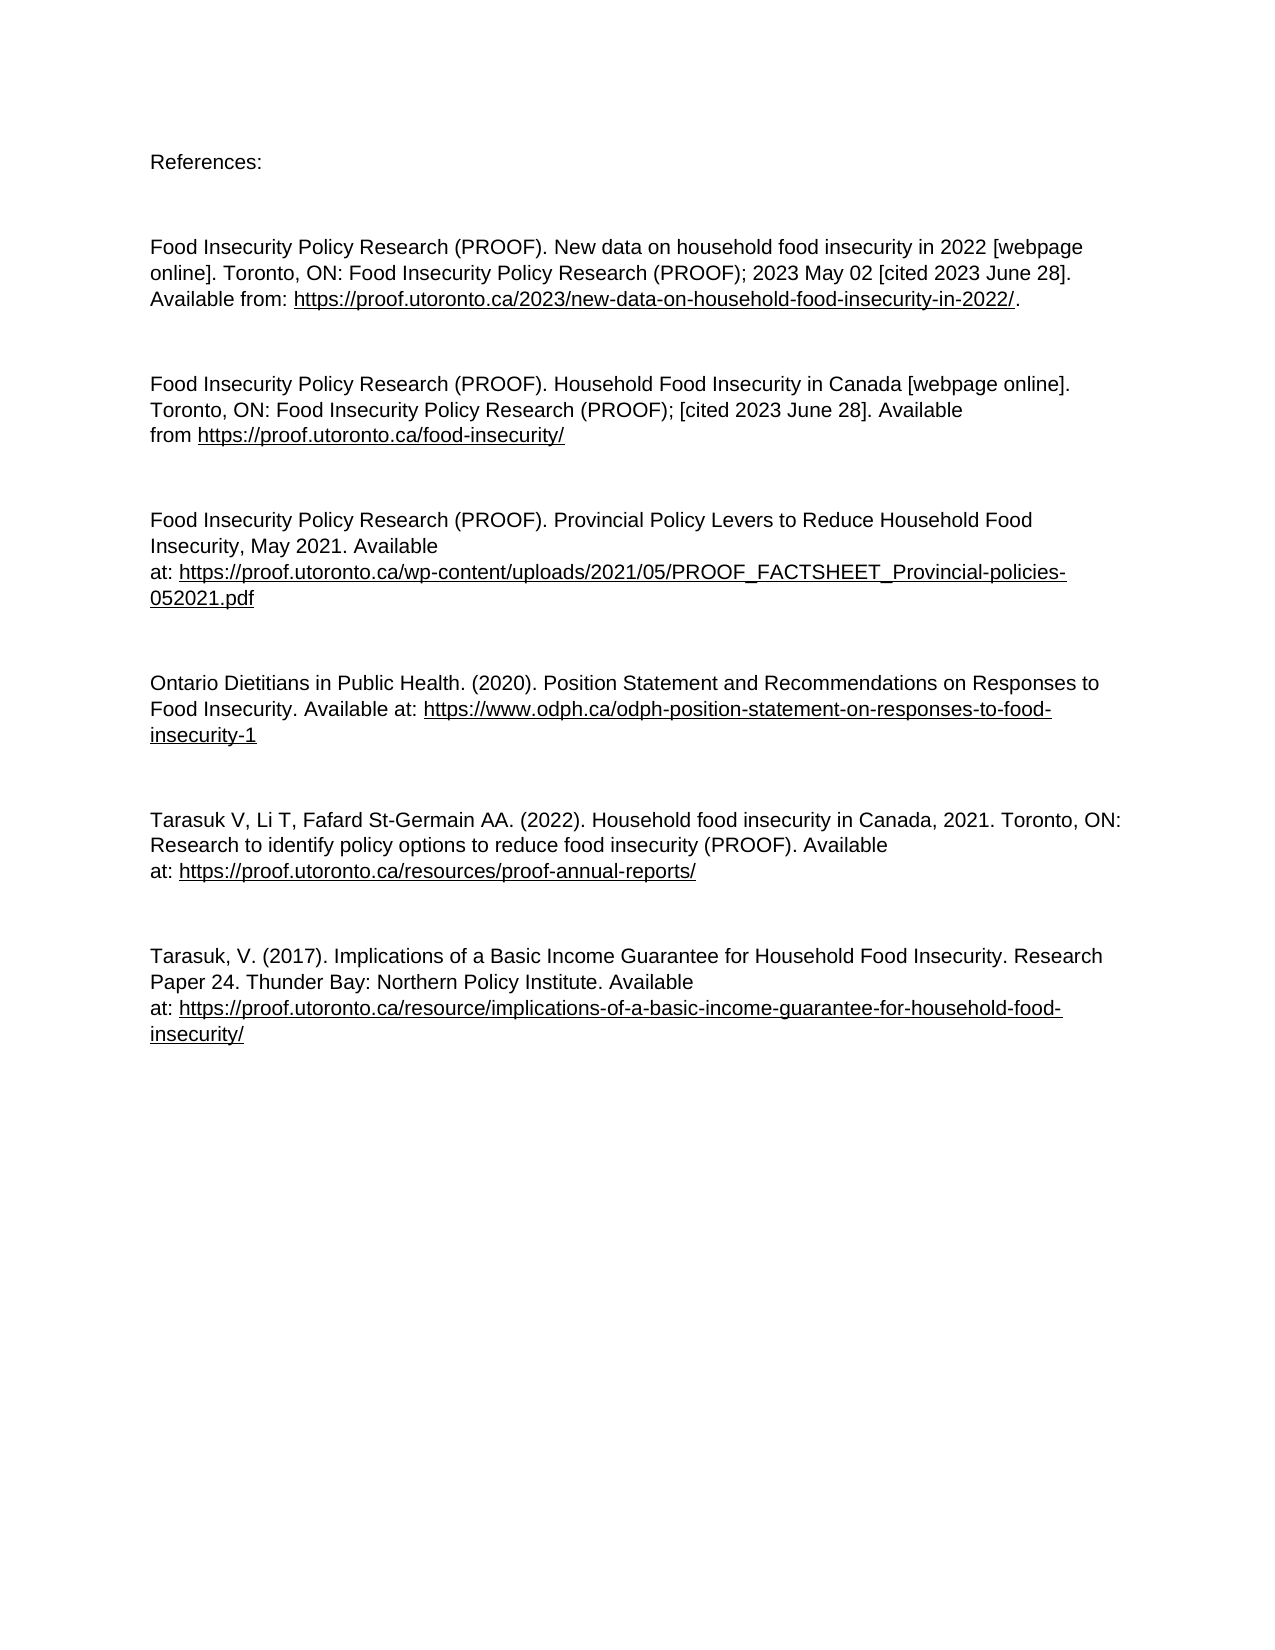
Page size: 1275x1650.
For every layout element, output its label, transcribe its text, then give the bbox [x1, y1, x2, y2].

text Food Insecurity Policy Research (PROOF). New data on household food insecurity in 2022 [webpage online]. Toronto, ON: Food Insecurity Policy Research (PROOF); 2023 May 02 [cited 2023 June 28]. Available from: https://proof.utoronto.ca/2023/new-data-on-household-food-insecurity-in-2022/. [150, 235, 1125, 311]
text Tarasuk V, Li T, Fafard St-Germain AA. (2022). Household food insecurity in Canada, 2021. Toronto, ON: Research to identify policy options to reduce food insecurity (PROOF). Available at: https://proof.utoronto.ca/resources/proof-annual-reports/ [150, 807, 1125, 883]
text Food Insecurity Policy Research (PROOF). Provincial Policy Levers to Reduce Household Food Insecurity, May 2021. Available at: https://proof.utoronto.ca/wp-content/uploads/2021/05/PROOF_FACTSHEET_Provincial-policies-052021.pdf [150, 508, 1125, 610]
text Ontario Dietitians in Public Health. (2020). Position Statement and Recommendations on Responses to Food Insecurity. Available at: https://www.odph.ca/odph-position-statement-on-responses-to-food-insecurity-1 [150, 671, 1125, 746]
text Food Insecurity Policy Research (PROOF). Household Food Insecurity in Canada [webpage online]. Toronto, ON: Food Insecurity Policy Research (PROOF); [cited 2023 June 28]. Available from https://proof.utoronto.ca/food-insecurity/ [150, 372, 1125, 447]
text Tarasuk, V. (2017). Implications of a Basic Income Guarantee for Household Food Insecurity. Research Paper 24. Thunder Bay: Northern Policy Institute. Available at: https://proof.utoronto.ca/resource/implications-of-a-basic-income-guarantee-for-household-food-insecurity/ [150, 944, 1125, 1046]
text References: [150, 150, 1125, 174]
